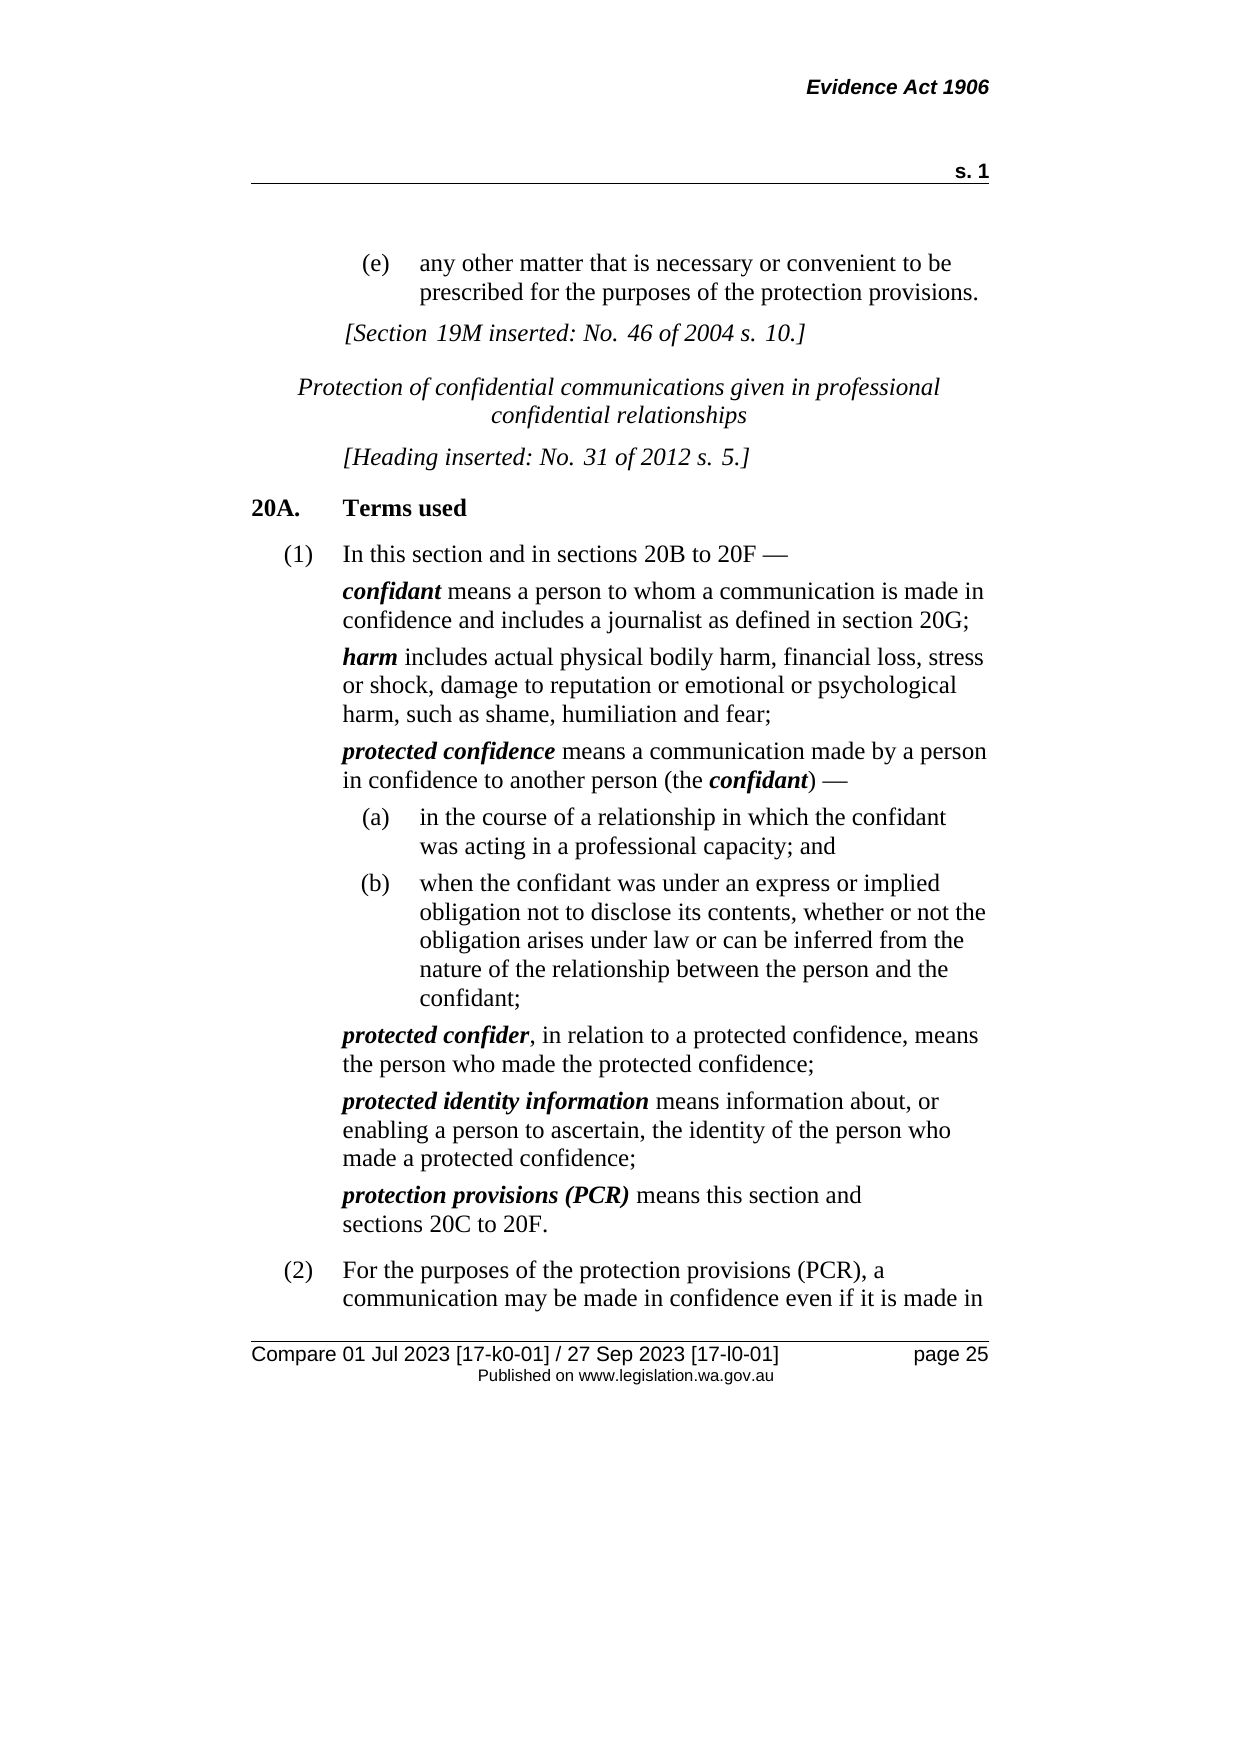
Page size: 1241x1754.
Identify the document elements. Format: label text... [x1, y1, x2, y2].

text protected confider, in relation to a protected confidence, means the person who made the protected confidence; [251, 1020, 989, 1078]
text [251, 1255, 989, 1312]
text [Section 19M inserted: No. 46 of 2004 s. 10.] [251, 318, 989, 347]
text confidant means a person to whom a communication is made in confidence and includes a journalist as defined in section 20G; [251, 576, 989, 633]
subtitle [Heading inserted: No. 31 of 2012 s. 5.] [251, 442, 989, 471]
text (a) in the course of a relationship in which the confidant was acting in a professional capacity; and [251, 802, 989, 860]
text protection provisions (PCR) means this section and sections 20C to 20F. [251, 1181, 989, 1238]
text protected identity information means information about, or enabling a person to ascertain, the identity of the person who made a protected confidence; [251, 1086, 989, 1172]
text harm includes actual physical bodily harm, financial loss, stress or shock, damage to reputation or emotional or psychological harm, such as shame, humiliation and fear; [251, 642, 989, 728]
subtitle Protection of confidential communications given in professional confidential relationships [251, 372, 989, 429]
subtitle 20A. Terms used [251, 493, 989, 522]
text protected confidence means a communication made by a person in confidence to another person (the confidant) — [251, 736, 989, 794]
text (e) any other matter that is necessary or convenient to be prescribed for the purposes of the protection provisions. [251, 248, 989, 306]
text (1) In this section and in sections 20B to 20F — [251, 539, 989, 568]
text (b) when the confidant was under an express or implied obligation not to disclose its contents, whether or not the obligation arises under law or can be inferred from the nature of the relationship between the person and the confidant; [251, 868, 989, 1012]
